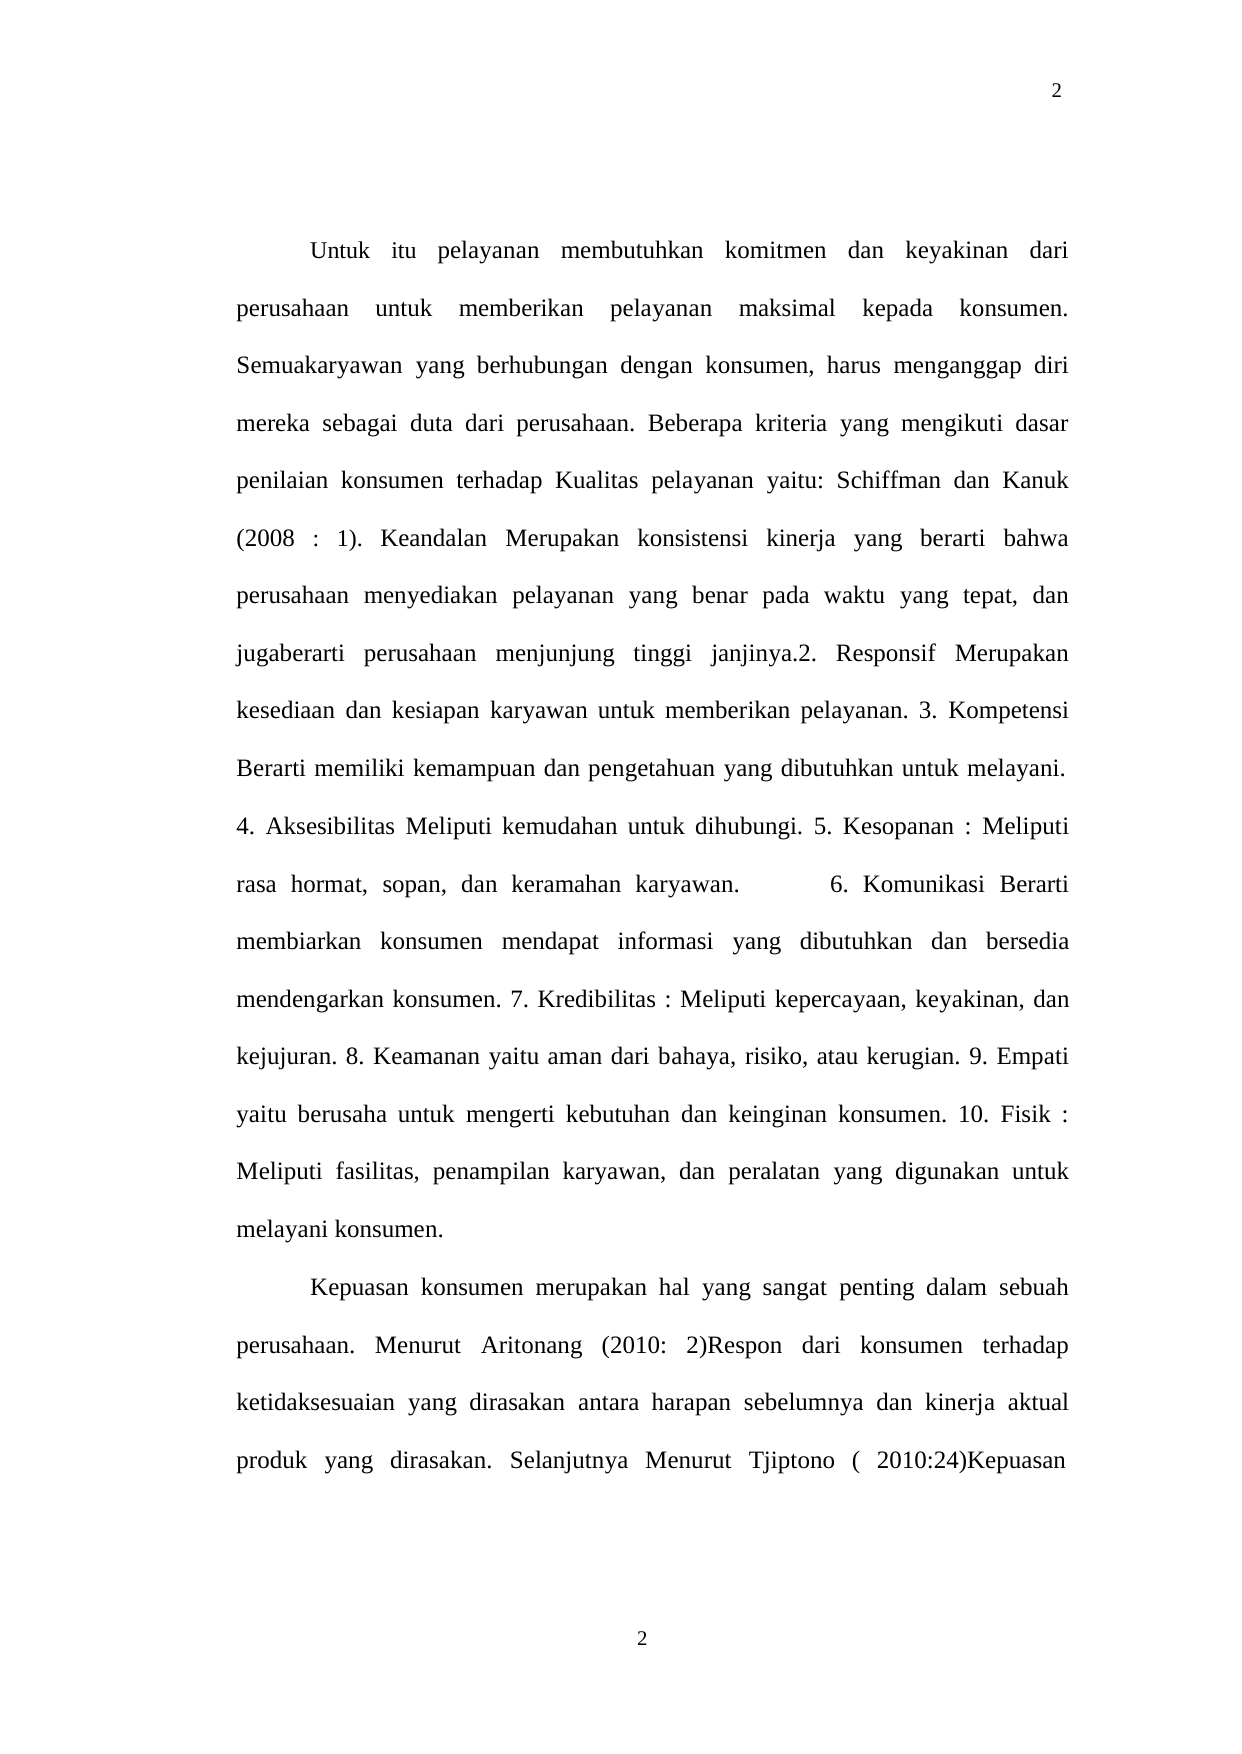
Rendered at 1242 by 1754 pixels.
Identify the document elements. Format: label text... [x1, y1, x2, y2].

text Kepuasan konsumen merupakan hal yang sangat penting dalam sebuah perusahaan. Menurut Aritonang (2010: 2)Respon dari konsumen terhadap ketidaksesuaian yang dirasakan antara harapan sebelumnya dan kinerja aktual produk yang dirasakan. Selanjutnya Menurut Tjiptono ( 2010:24)Kepuasan [236, 1272, 1069, 1474]
text Untuk itu pelayanan membutuhkan komitmen dan keyakinan dari perusahaan untuk memberikan pelayanan maksimal kepada konsumen. Semuakaryawan yang berhubungan dengan konsumen, harus menganggap diri mereka sebagai duta dari perusahaan. Beberapa kriteria yang mengikuti dasar penilaian konsumen terhadap Kualitas pelayanan yaitu: Schiffman dan Kanuk (2008 : 1). Keandalan Merupakan konsistensi kinerja yang berarti bahwa perusahaan menyediakan pelayanan yang benar pada waktu yang tepat, dan jugaberarti perusahaan menjunjung tinggi janjinya.2. Responsif Merupakan kesediaan dan kesiapan karyawan untuk memberikan pelayanan. 3. Kompetensi Berarti memiliki kemampuan dan pengetahuan yang dibutuhkan untuk melayani. [236, 235, 1069, 782]
text 4. Aksesibilitas Meliputi kemudahan untuk dihubungi. 5. Kesopanan : Meliputi rasa hormat, sopan, dan keramahan karyawan. 6. Komunikasi Berarti membiarkan konsumen mendapat informasi yang dibutuhkan dan bersedia mendengarkan konsumen. 7. Kredibilitas : Meliputi kepercayaan, keyakinan, dan kejujuran. 8. Keamanan yaitu aman dari bahaya, risiko, atau kerugian. 9. Empati yaitu berusaha untuk mengerti kebutuhan dan keinginan konsumen. 10. Fisik : Meliputi fasilitas, penampilan karyawan, dan peralatan yang digunakan untuk melayani konsumen. [236, 811, 1069, 1243]
